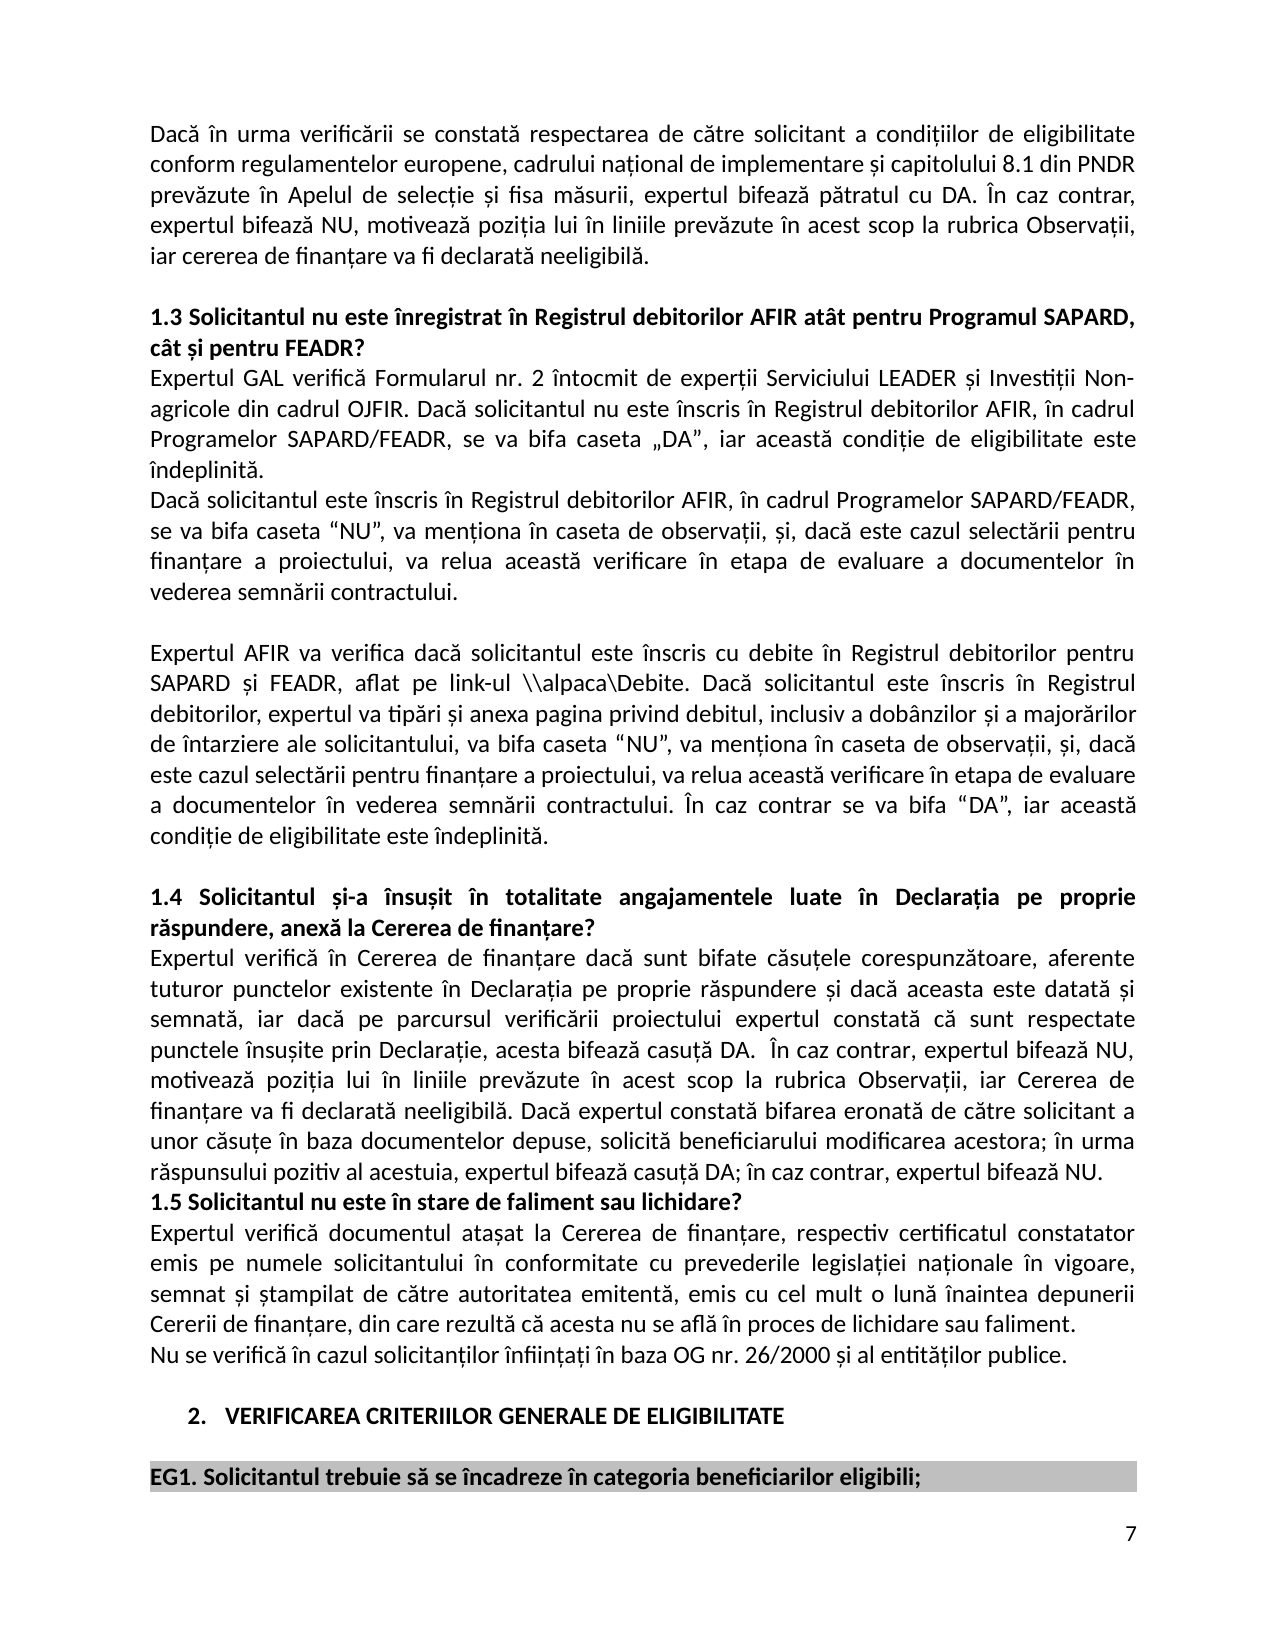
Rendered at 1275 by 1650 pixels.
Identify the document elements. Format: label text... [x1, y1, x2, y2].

text Expertul GAL verifică Formularul nr. 2 întocmit de experții Serviciului LEADER și Investiții Non-agricole din cadrul OJFIR. Dacă solicitantul nu este înscris în Registrul debitorilor AFIR, în cadrul Programelor SAPARD/FEADR, se va bifa caseta „DA”, iar această condiţie de eligibilitate este îndeplinită. [150, 362, 1137, 484]
text Expertul AFIR va verifica dacă solicitantul este înscris cu debite în Registrul debitorilor pentru SAPARD şi FEADR, aflat pe link-ul \\alpaca\Debite. Dacă solicitantul este înscris în Registrul debitorilor, expertul va tipări şi anexa pagina privind debitul, inclusiv a dobânzilor şi a majorărilor de întarziere ale solicitantului, va bifa caseta “NU”, va menționa în caseta de observații, și, dacă este cazul selectării pentru finanțare a proiectului, va relua această verificare în etapa de evaluare a documentelor în vederea semnării contractului. În caz contrar se va bifa “DA”, iar această condiţie de eligibilitate este îndeplinită. [150, 637, 1137, 851]
text Dacă solicitantul este înscris în Registrul debitorilor AFIR, în cadrul Programelor SAPARD/FEADR, se va bifa caseta “NU”, va menționa în caseta de observații, și, dacă este cazul selectării pentru finanțare a proiectului, va relua această verificare în etapa de evaluare a documentelor în vederea semnării contractului. [150, 484, 1137, 606]
text Nu se verifică în cazul solicitanților înființați în baza OG nr. 26/2000 și al entităților publice. [150, 1339, 1137, 1369]
text 1.4 Solicitantul și-a însușit în totalitate angajamentele luate în Declarația pe proprie răspundere, anexă la Cererea de finanțare? [150, 881, 1137, 942]
text 1.3 Solicitantul nu este înregistrat în Registrul debitorilor AFIR atât pentru Programul SAPARD, cât și pentru FEADR? [150, 301, 1137, 362]
text Expertul verifică documentul atașat la Cererea de finanțare, respectiv certificatul constatator emis pe numele solicitantului în conformitate cu prevederile legislației naționale în vigoare, semnat și ștampilat de către autoritatea emitentă, emis cu cel mult o lună înaintea depunerii Cererii de finanțare, din care rezultă că acesta nu se află în proces de lichidare sau faliment. [150, 1217, 1137, 1339]
text 1.5 Solicitantul nu este în stare de faliment sau lichidare? [150, 1186, 1137, 1217]
list VERIFICAREA CRITERIILOR GENERALE DE ELIGIBILITATE [187, 1400, 1137, 1431]
text Dacă în urma verificării se constată respectarea de către solicitant a condițiilor de eligibilitate conform regulamentelor europene, cadrului național de implementare și capitolului 8.1 din PNDR prevăzute în Apelul de selecție și fisa măsurii, expertul bifează pătratul cu DA. În caz contrar, expertul bifează NU, motivează poziţia lui în liniile prevăzute în acest scop la rubrica Observații, iar cererea de finanțare va fi declarată neeligibilă. [150, 118, 1137, 271]
text EG1. Solicitantul trebuie să se încadreze în categoria beneficiarilor eligibili; [150, 1461, 1137, 1492]
text Expertul verifică în Cererea de finanțare dacă sunt bifate căsuțele corespunzătoare, aferente tuturor punctelor existente în Declarația pe proprie răspundere și dacă aceasta este datată și semnată, iar dacă pe parcursul verificării proiectului expertul constată că sunt respectate punctele însușite prin Declarație, acesta bifează casuță DA. În caz contrar, expertul bifează NU, motivează poziţia lui în liniile prevăzute în acest scop la rubrica Observații, iar Cererea de finanțare va fi declarată neeligibilă. Dacă expertul constată bifarea eronată de către solicitant a unor căsuțe în baza documentelor depuse, solicită beneficiarului modificarea acestora; în urma răspunsului pozitiv al acestuia, expertul bifează casuță DA; în caz contrar, expertul bifează NU. [150, 942, 1137, 1186]
